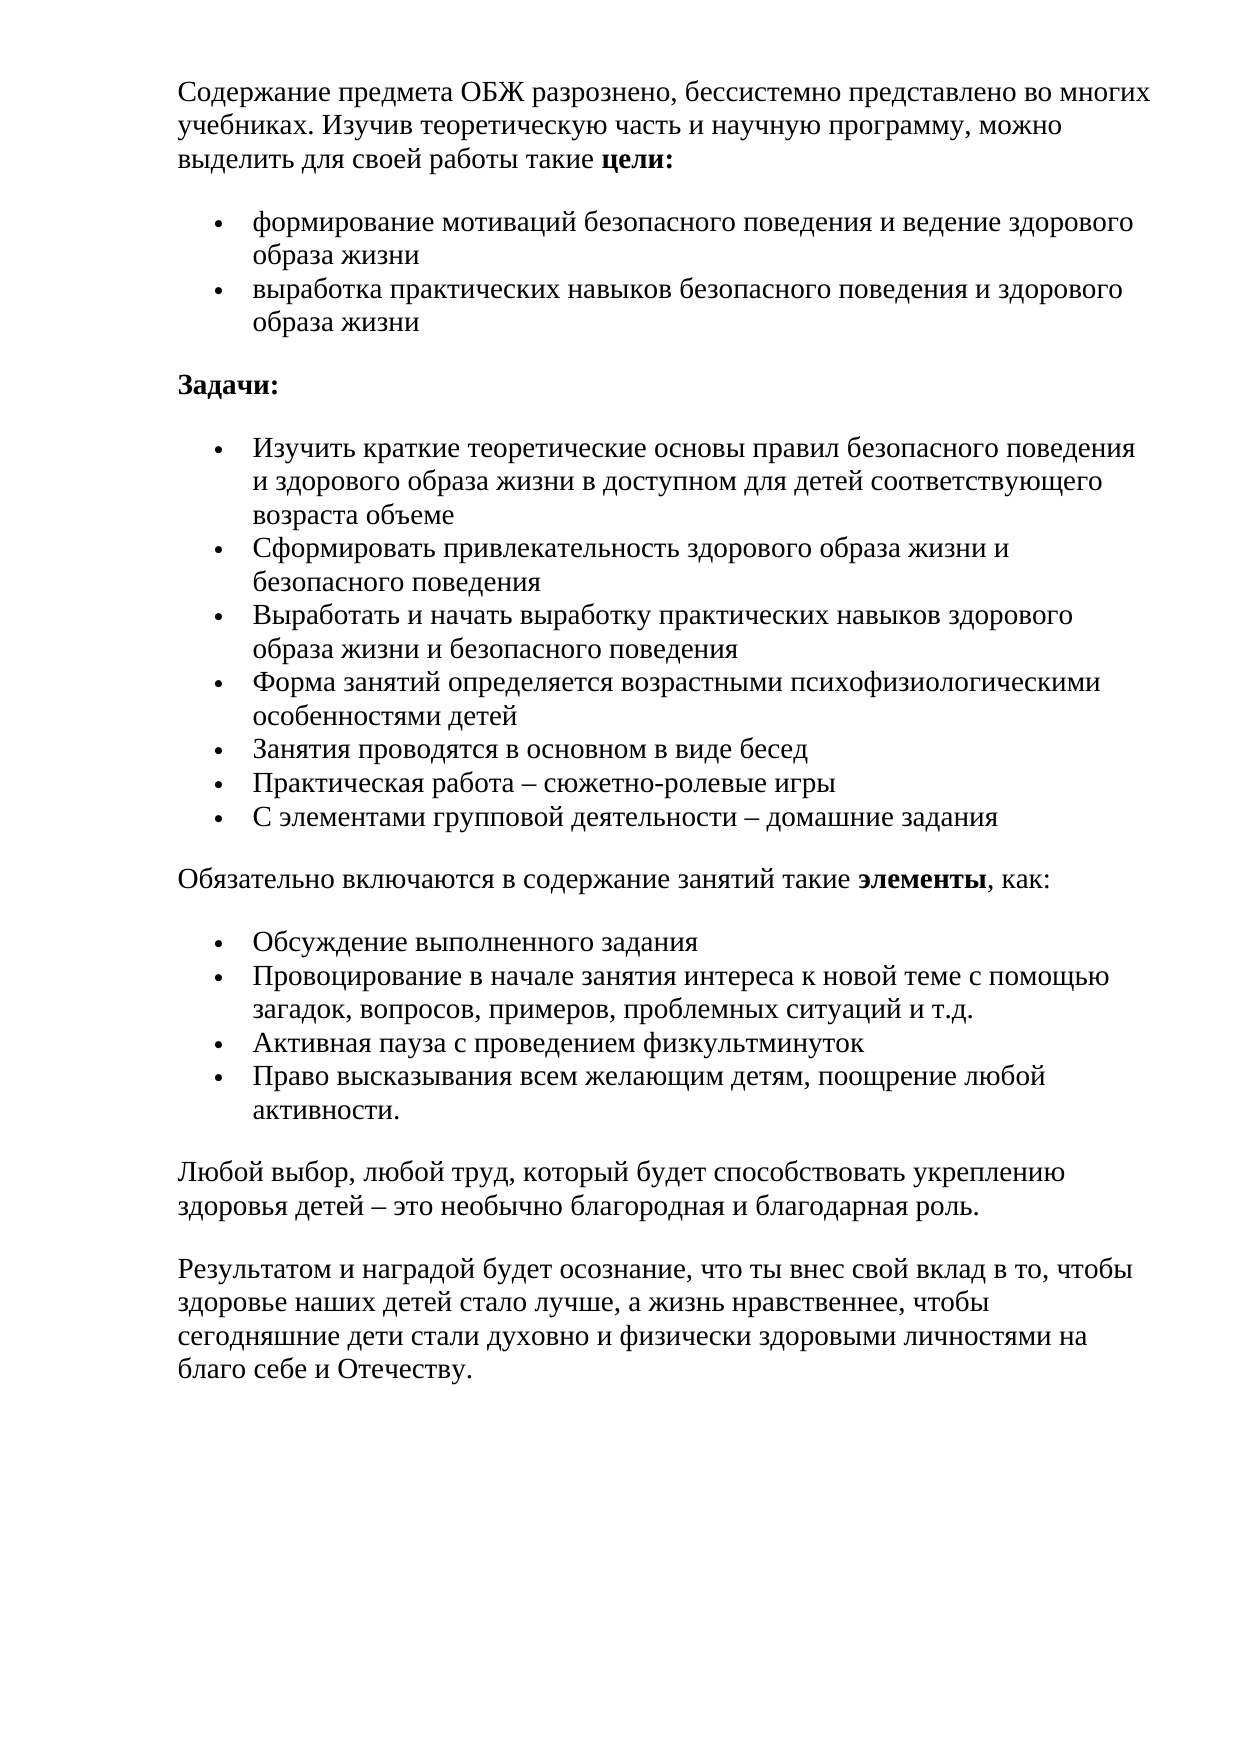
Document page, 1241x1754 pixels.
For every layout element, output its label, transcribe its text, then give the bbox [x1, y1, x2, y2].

list Занятия проводятся в основном в виде бесед [215, 732, 1152, 765]
list Изучить краткие теоретические основы правил безопасного поведения и здорового образа жизни в доступном для детей соответствующего возраста объеме [215, 430, 1152, 530]
list С элементами групповой деятельности – домашние задания [215, 799, 1152, 832]
list Сформировать привлекательность здорового образа жизни и безопасного поведения [215, 530, 1152, 597]
list Активная пауза с проведением физкультминуток [215, 1025, 1152, 1058]
list Практическая работа – сюжетно-ролевые игры [215, 765, 1152, 799]
list формирование мотиваций безопасного поведения и ведение здорового образа жизни [215, 204, 1152, 271]
list выработка практических навыков безопасного поведения и здорового образа жизни [215, 271, 1152, 338]
list Выработать и начать выработку практических навыков здорового образа жизни и безопасного поведения [215, 597, 1152, 664]
list Обсуждение выполненного задания [215, 924, 1152, 958]
list Провоцирование в начале занятия интереса к новой теме с помощью загадок, вопросов, примеров, проблемных ситуаций и т.д. [215, 958, 1152, 1025]
text Любой выбор, любой труд, который будет способствовать укреплению здоровья детей – это необычно благородная и благодарная роль. [177, 1154, 1152, 1222]
text Обязательно включаются в содержание занятий такие элементы, как: [177, 861, 1152, 895]
text Результатом и наградой будет осознание, что ты внес свой вклад в то, чтобы здоровье наших детей стало лучше, а жизнь нравственнее, чтобы сегодняшние дети стали духовно и физически здоровыми личностями на благо себе и Отечеству. [177, 1251, 1152, 1385]
list Право высказывания всем желающим детям, поощрение любой активности. [215, 1058, 1152, 1125]
text Задачи: [177, 367, 1152, 401]
list Форма занятий определяется возрастными психофизиологическими особенностями детей [215, 664, 1152, 732]
text Содержание предмета ОБЖ разрознено, бессистемно представлено во многих учебниках. Изучив теоретическую часть и научную программу, можно выделить для своей работы такие цели: [177, 74, 1152, 174]
